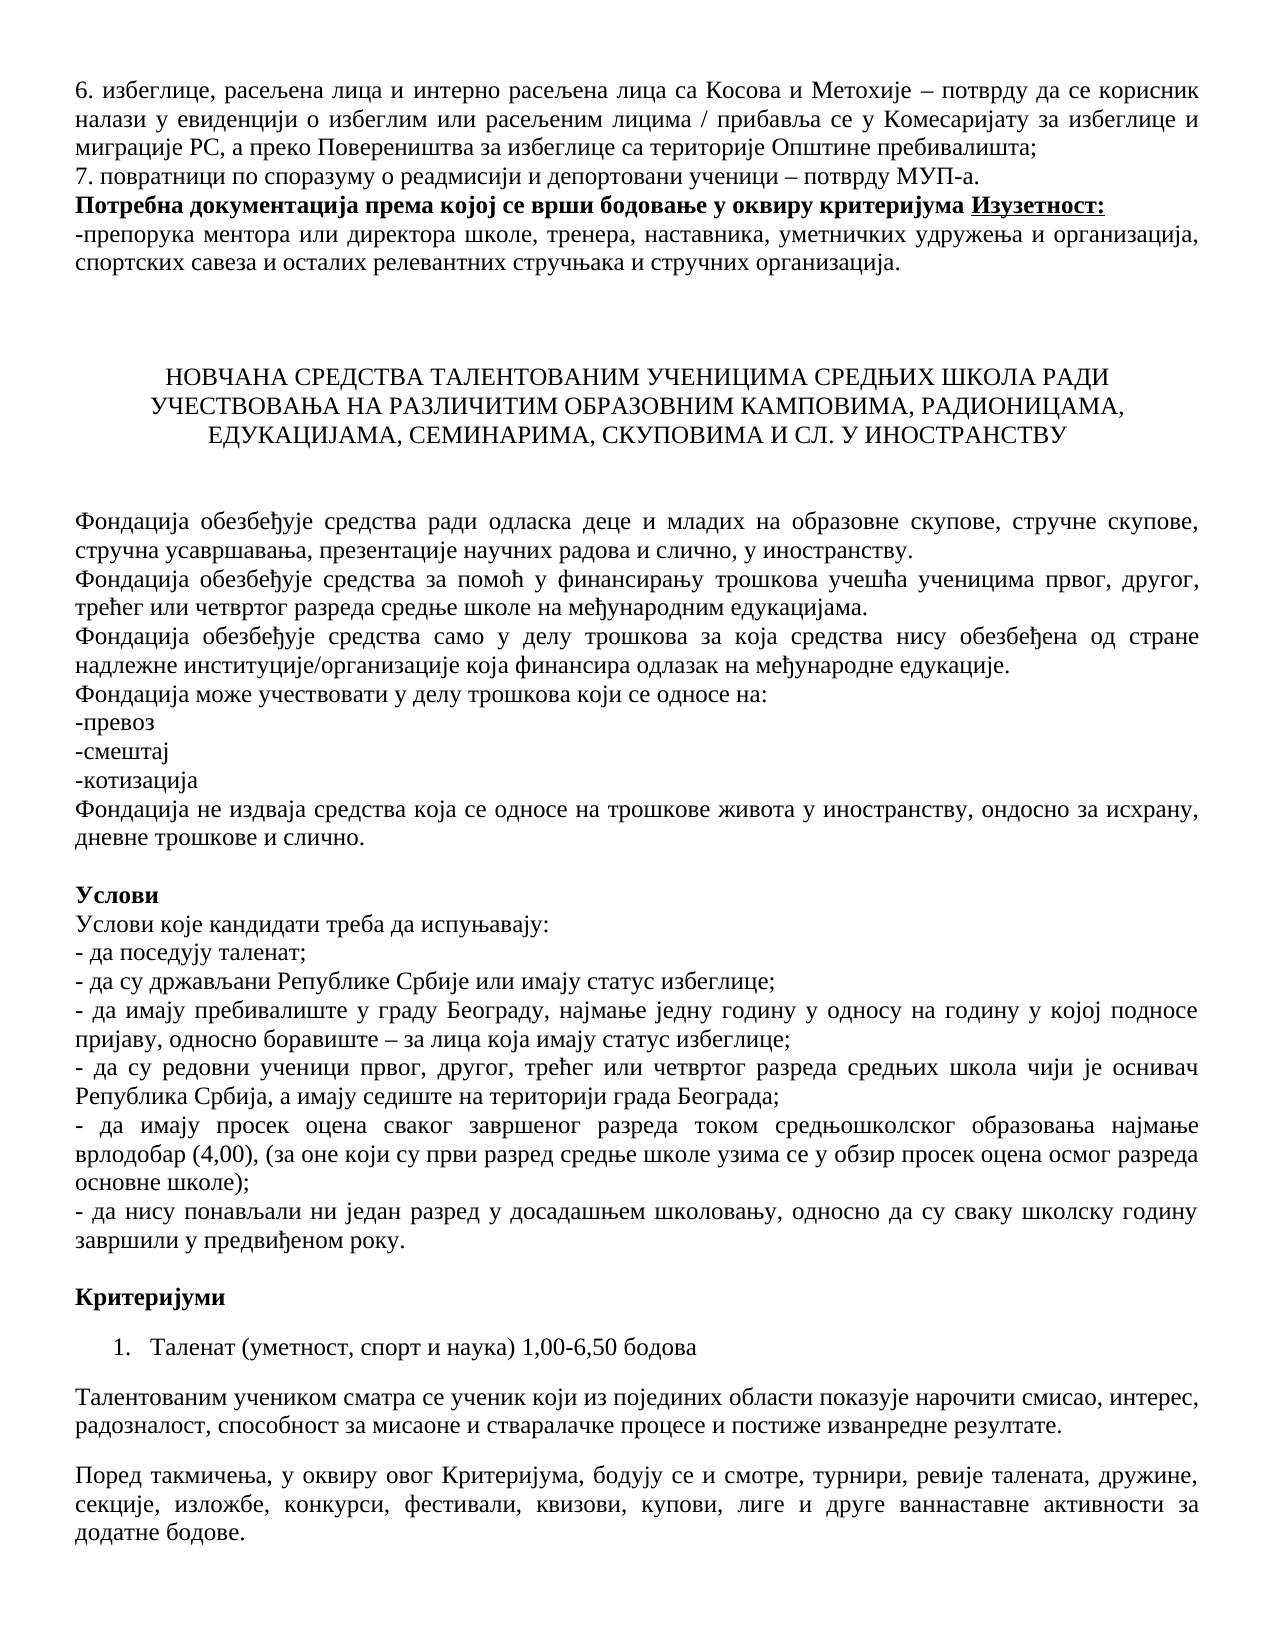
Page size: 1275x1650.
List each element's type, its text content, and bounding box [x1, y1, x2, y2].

text - да нису понављали ни један разред у досадашњем школовању, односно да су сваку школску годину завршили у предвиђеном року. [75, 1196, 1200, 1254]
text -смештај [75, 736, 1200, 765]
text - да имају просек оцена сваког завршеног разреда током средњошколског образовања најмање врлодобар (4,00), (за оне који су први разред средње школе узима се у обзир просек оцена осмог разреда основне школе); [75, 1110, 1200, 1196]
text Фондација обезбеђује средства за помоћ у финансирању трошкова учешћа ученицима првог, другог, трећег или четвртог разреда средње школе на међународним едукацијама. [75, 564, 1200, 621]
text Фондација не издваја средства која се односе на трошкове живота у иностранству, ондосно за исхрану, дневне трошкове и слично. [75, 794, 1200, 851]
text - да имају пребивалиште у граду Београду, најмање једну годину у односу на годину у којој подносе пријаву, односно боравиште – за лица која имају статус избеглице; [75, 995, 1200, 1052]
text Фондација обезбеђује средства ради одласка деце и младих на образовне скупове, стручне скупове, стручна усавршавања, презентације научних радова и слично, у иностранству. [75, 506, 1200, 564]
text -котизација [75, 765, 1200, 794]
text Фондација обезбеђује средства само у делу трошкова за која средства нису обезбеђена од стране надлежне институције/организације која финансира одлазак на међународне едукације. [75, 621, 1200, 679]
text - да поседују таленат; [75, 937, 1200, 966]
text -превоз [75, 707, 1200, 736]
text Услови [75, 880, 1200, 909]
text НОВЧАНА СРЕДСТВА ТАЛЕНТОВАНИМ УЧЕНИЦИМА СРЕДЊИХ ШКОЛА РАДИ УЧЕСТВОВАЊА НА РАЗЛИЧИТИМ ОБРАЗОВНИМ КАМПОВИМА, РАДИОНИЦАМА, ЕДУКАЦИЈАМА, СЕМИНАРИМА, СКУПОВИМА И СЛ. У ИНОСТРАНСТВУ [75, 362, 1200, 449]
text Услови које кандидати треба да испуњавају: [75, 909, 1200, 937]
text Потребна документација према којој се врши бодовање у оквиру критеријума Изузетност: [75, 190, 1200, 219]
text Критеријуми [75, 1282, 1200, 1311]
text -препорука ментора или директора школе, тренера, наставника, уметничких удружења и организација, спортских савеза и осталих релевантних стручњака и стручних организација. [75, 219, 1200, 276]
text Поред такмичења, у оквиру овог Критеријума, бодују се и смотре, турнири, ревије талената, дружине, секције, изложбе, конкурси, фестивали, квизови, купови, лиге и друге ваннаставне активности за додатне бодове. [75, 1460, 1200, 1546]
text Талентованим учеником сматра се ученик који из појединих области показује нарочити смисао, интерес, радозналост, способност за мисаоне и стваралачке процесе и постиже изванредне резултате. [75, 1382, 1200, 1439]
text Фондација може учествовати у делу трошкова који се односе на: [75, 679, 1200, 707]
list Таленат (уметност, спорт и наука) 1,00-6,50 бодова [112, 1332, 1200, 1361]
text - да су држављани Републике Србије или имају статус избеглицe; [75, 966, 1200, 995]
text 6. избеглице, расељена лица и интерно расељена лица са Косова и Метохије – потврду да се корисник налази у евиденцији о избеглим или расељеним лицима / прибавља се у Комесаријату за избеглице и миграције РС, а преко Повереништва за избеглице са територије Општине пребивалишта; [75, 75, 1200, 161]
text 7. повратници по споразуму о реадмисији и депортовани ученици – потврду МУП-а. [75, 161, 1200, 190]
text - да су редовни ученици првог, другог, трећег или четвртог разреда средњих школа чији је оснивач Република Србија, а имају седиште на територији града Београда; [75, 1052, 1200, 1110]
